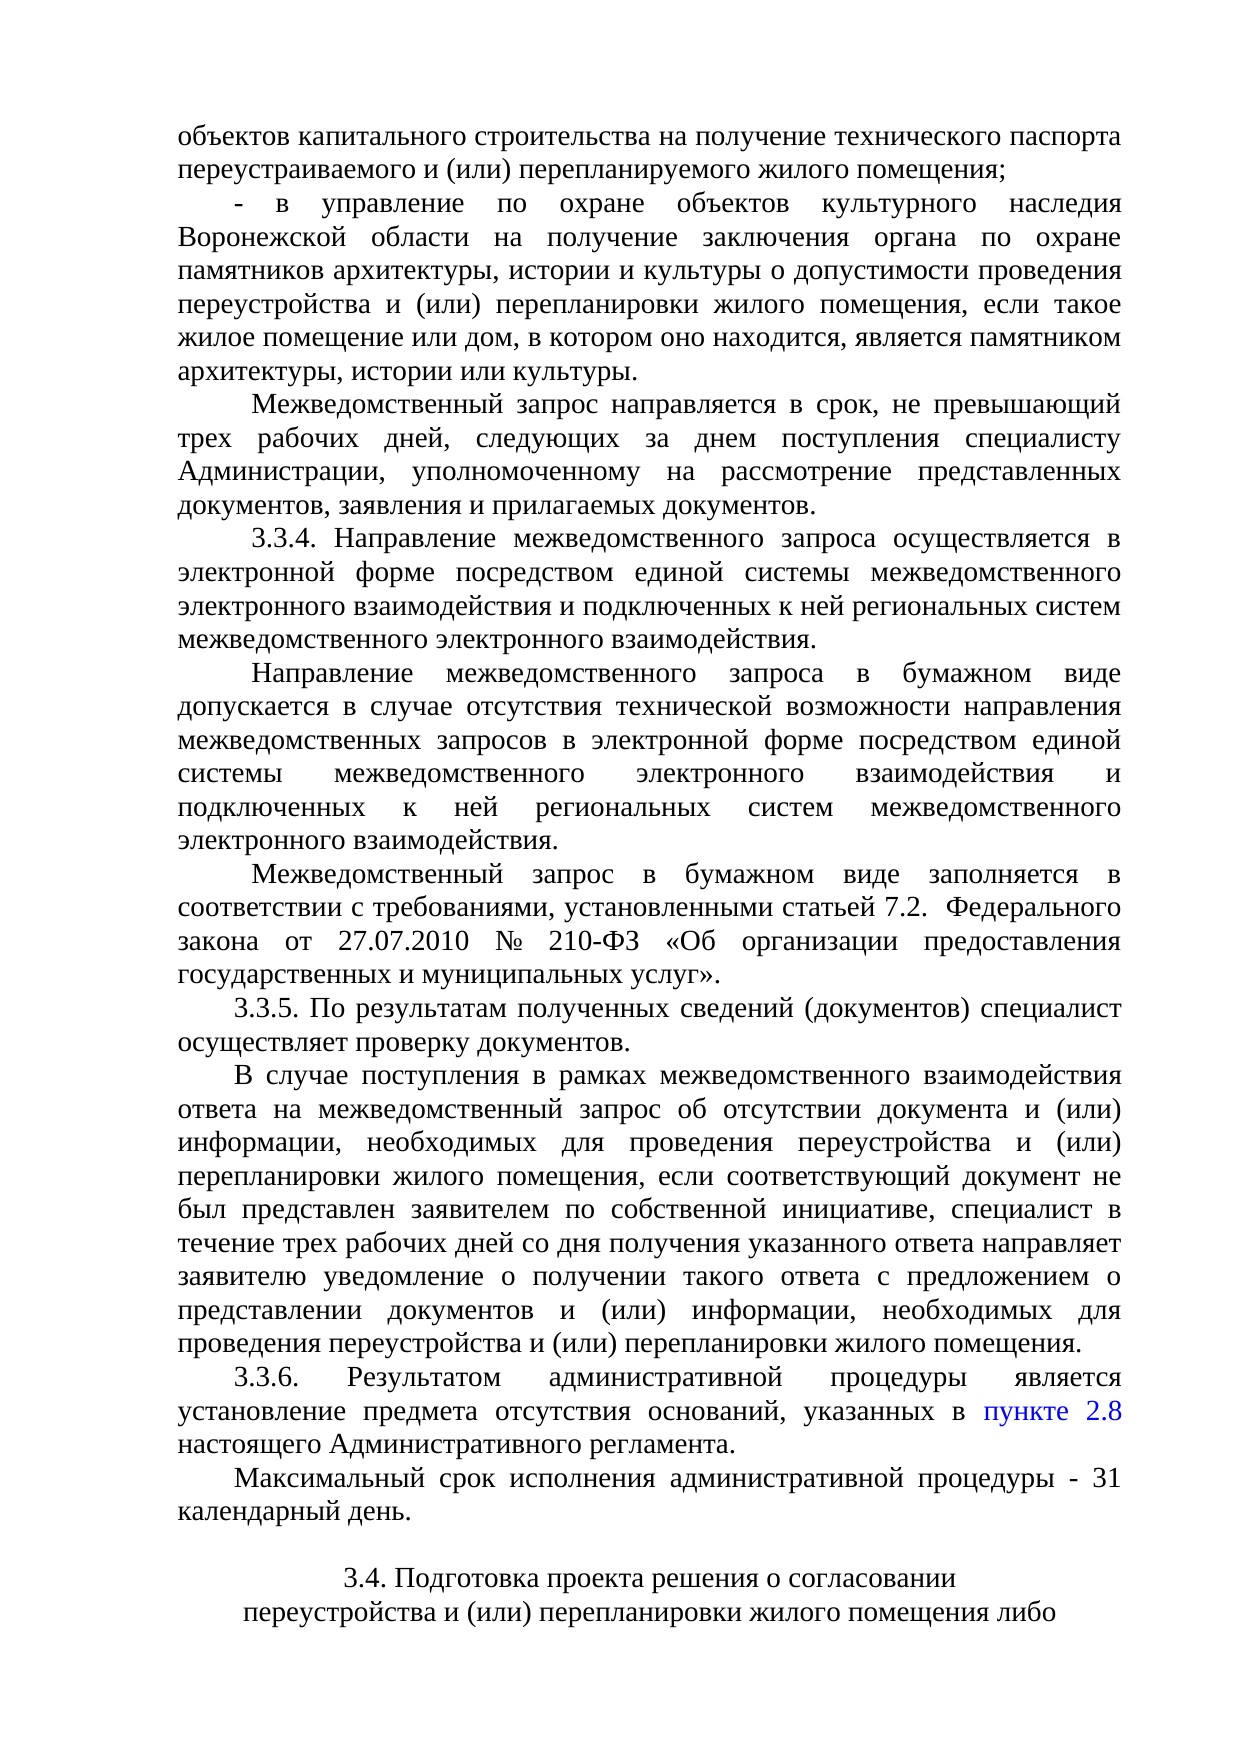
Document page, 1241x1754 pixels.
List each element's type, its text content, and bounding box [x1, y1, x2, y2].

text 3.3.5. По результатам полученных сведений (документов) специалист осуществляет проверку документов. [177, 990, 1122, 1057]
text Межведомственный запрос направляется в срок, не превышающий трех рабочих дней, следующих за днем поступления специалисту Администрации, уполномоченному на рассмотрение представленных документов, заявления и прилагаемых документов. [177, 386, 1122, 521]
text переустройства и (или) перепланировки жилого помещения либо [177, 1594, 1122, 1627]
text В случае поступления в рамках межведомственного взаимодействия ответа на межведомственный запрос об отсутствии документа и (или) информации, необходимых для проведения переустройства и (или) перепланировки жилого помещения, если соответствующий документ не был представлен заявителем по собственной инициативе, специалист в течение трех рабочих дней со дня получения указанного ответа направляет заявителю уведомление о получении такого ответа с предложением о представлении документов и (или) информации, необходимых для проведения переустройства и (или) перепланировки жилого помещения. [177, 1057, 1122, 1359]
text - в управление по охране объектов культурного наследия Воронежской области на получение заключения органа по охране памятников архитектуры, истории и культуры о допустимости проведения переустройства и (или) перепланировки жилого помещения, если такое жилое помещение или дом, в котором оно находится, является памятником архитектуры, истории или культуры. [177, 185, 1122, 386]
text Направление межведомственного запроса в бумажном виде допускается в случае отсутствия технической возможности направления межведомственных запросов в электронной форме посредством единой системы межведомственного электронного взаимодействия и подключенных к ней региональных систем межведомственного электронного взаимодействия. [177, 655, 1122, 856]
text Межведомственный запрос в бумажном виде заполняется в соответствии с требованиями, установленными статьей 7.2. Федерального закона от 27.07.2010 № 210-ФЗ «Об организации предоставления государственных и муниципальных услуг». [177, 856, 1122, 990]
text 3.3.4. Направление межведомственного запроса осуществляется в электронной форме посредством единой системы межведомственного электронного взаимодействия и подключенных к ней региональных систем межведомственного электронного взаимодействия. [177, 521, 1122, 655]
text 3.3.6. Результатом административной процедуры является установление предмета отсутствия оснований, указанных в пункте 2.8 настоящего Административного регламента. [177, 1359, 1122, 1460]
text 3.4. Подготовка проекта решения о согласовании [177, 1560, 1122, 1594]
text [177, 118, 1122, 185]
text Максимальный срок исполнения административной процедуры - 31 календарный день. [177, 1460, 1122, 1527]
